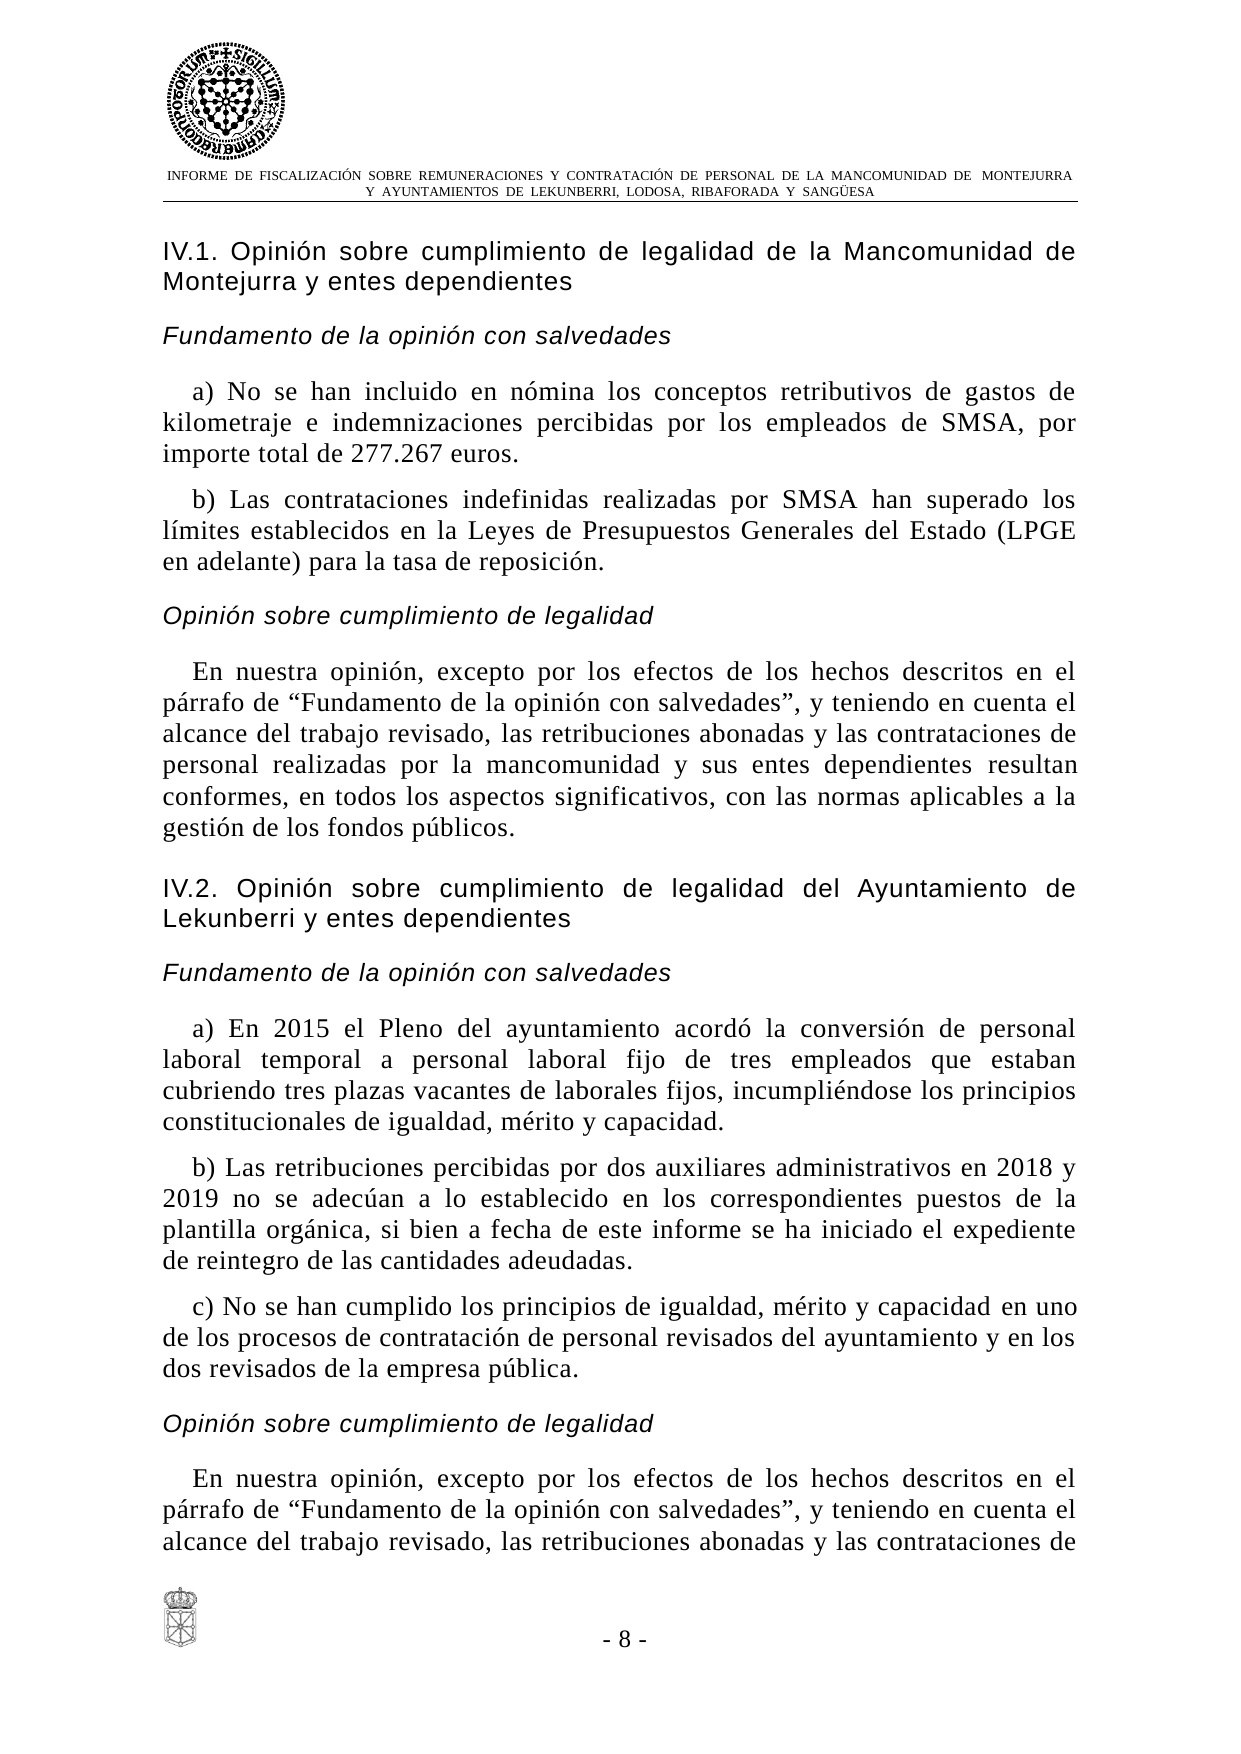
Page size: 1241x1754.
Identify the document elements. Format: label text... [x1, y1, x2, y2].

text En nuestra opinión, excepto por los efectos de los hechos descritos en el párrafo de “Fundamento de la opinión con salvedades”, y teniendo en cuenta el alcance del trabajo revisado, las retribuciones abonadas y las contrataciones de personal realizadas por la mancomunidad y sus entes dependientes resultan conformes, en todos los aspectos significativos, con las normas aplicables a la gestión de los fondos públicos. [162, 655, 1078, 842]
text Opinión sobre cumplimiento de legalidad [162, 1408, 1078, 1437]
text a) En 2015 el Pleno del ayuntamiento acordó la conversión de personal laboral temporal a personal laboral fijo de tres empleados que estaban cubriendo tres plazas vacantes de laborales fijos, incumpliéndose los principios constitucionales de igualdad, mérito y capacidad. [162, 1012, 1078, 1136]
picture [162, 1586, 198, 1648]
text b) Las retribuciones percibidas por dos auxiliares administrativos en 2018 y 2019 no se adecúan a lo establecido en los correspondientes puestos de la plantilla orgánica, si bien a fecha de este informe se ha iniciado el expediente de reintegro de las cantidades adeudadas. [162, 1151, 1078, 1276]
picture [162, 38, 289, 164]
text Fundamento de la opinión con salvedades [162, 958, 1078, 987]
text c) No se han cumplido los principios de igualdad, mérito y capacidad en uno de los procesos de contratación de personal revisados del ayuntamiento y en los dos revisados de la empresa pública. [162, 1290, 1078, 1383]
text b) Las contrataciones indefinidas realizadas por SMSA han superado los límites establecidos en la Leyes de Presupuestos Generales del Estado (LPGE en adelante) para la tasa de reposición. [162, 483, 1078, 576]
text Fundamento de la opinión con salvedades [162, 321, 1078, 350]
text IV.1. Opinión sobre cumplimiento de legalidad de la Mancomunidad de Montejurra y entes dependientes [162, 236, 1078, 296]
text Opinión sobre cumplimiento de legalidad [162, 601, 1078, 630]
text a) No se han incluido en nómina los conceptos retributivos de gastos de kilometraje e indemnizaciones percibidas por los empleados de SMSA, por importe total de 277.267 euros. [162, 375, 1078, 468]
text IV.2. Opinión sobre cumplimiento de legalidad del Ayuntamiento de Lekunberri y entes dependientes [162, 873, 1078, 933]
